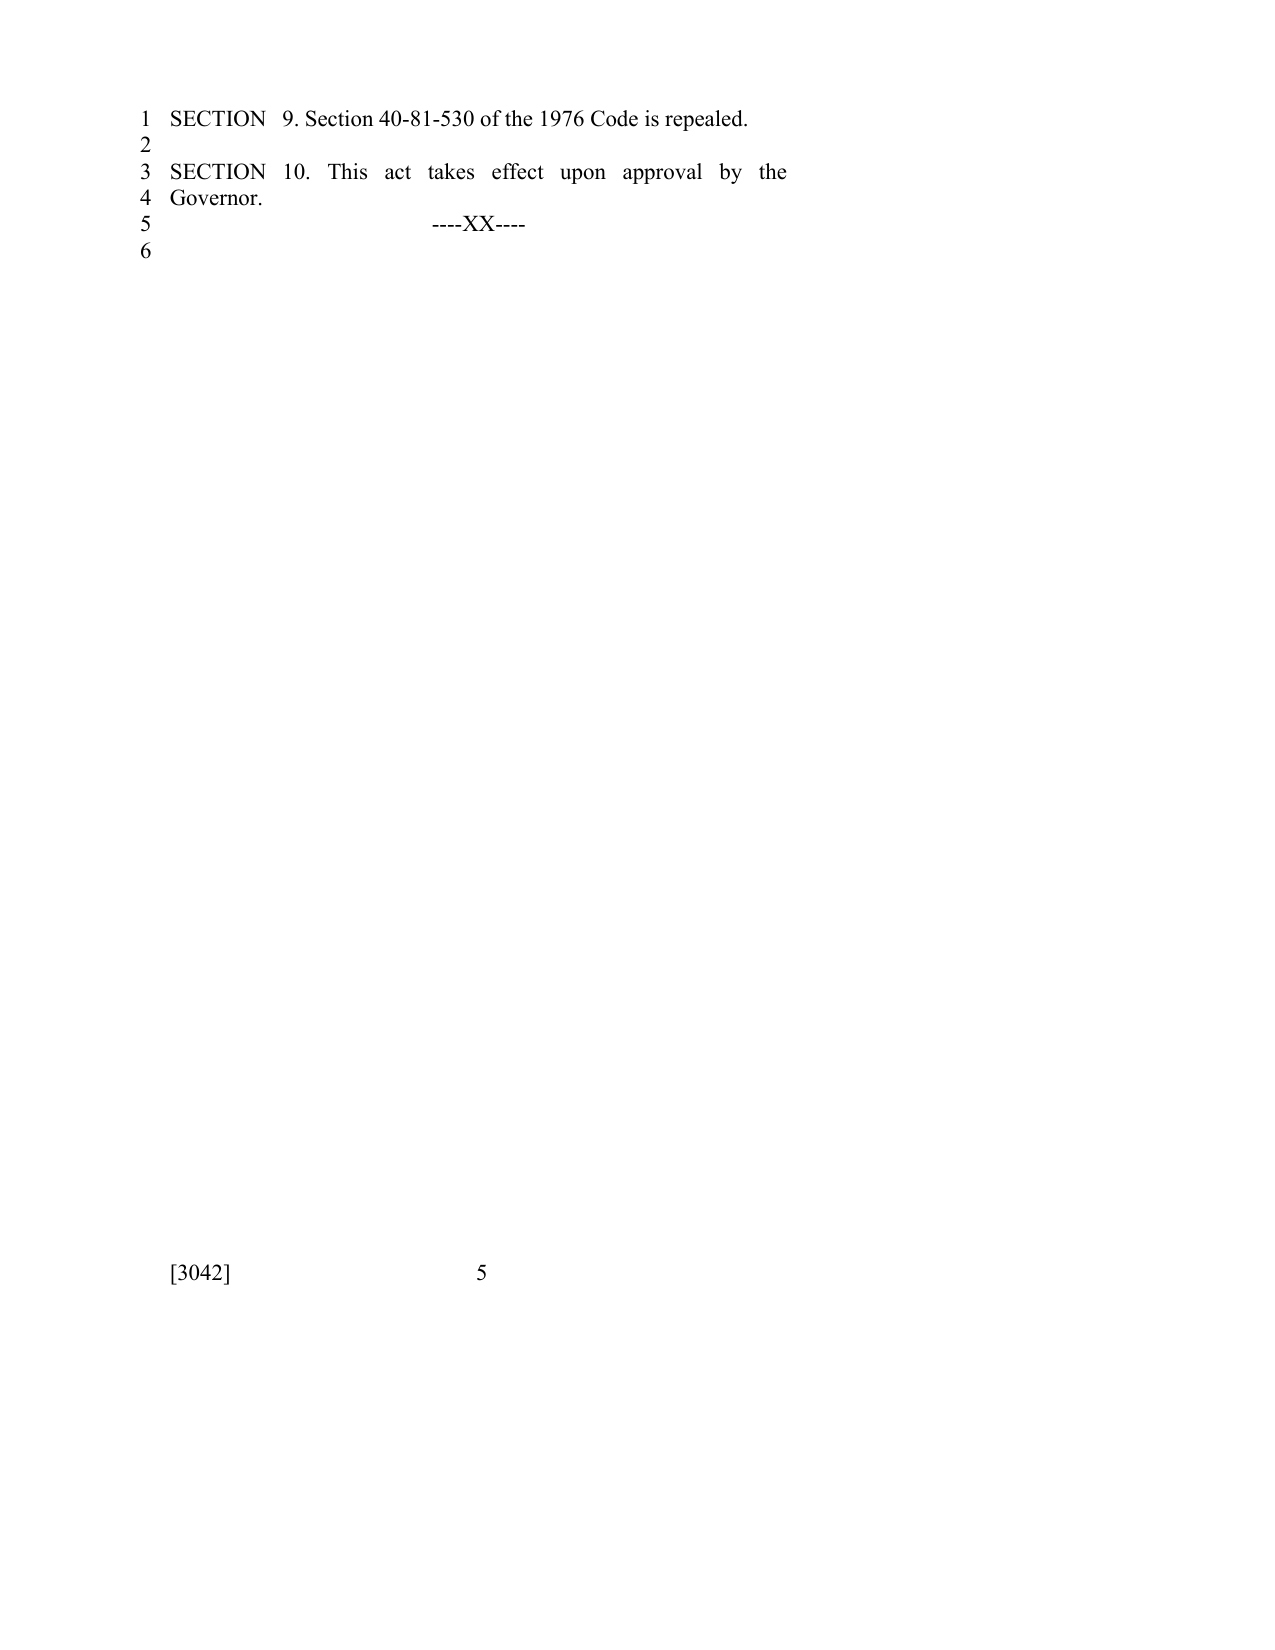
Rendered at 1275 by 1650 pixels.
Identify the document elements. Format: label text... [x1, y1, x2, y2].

text ----XX---- [169, 210, 787, 237]
text SECTION 9. Section 40-81-530 of the 1976 Code is repealed. [169, 105, 787, 131]
text SECTION 10. This act takes effect upon approval by the Governor. [169, 158, 787, 210]
